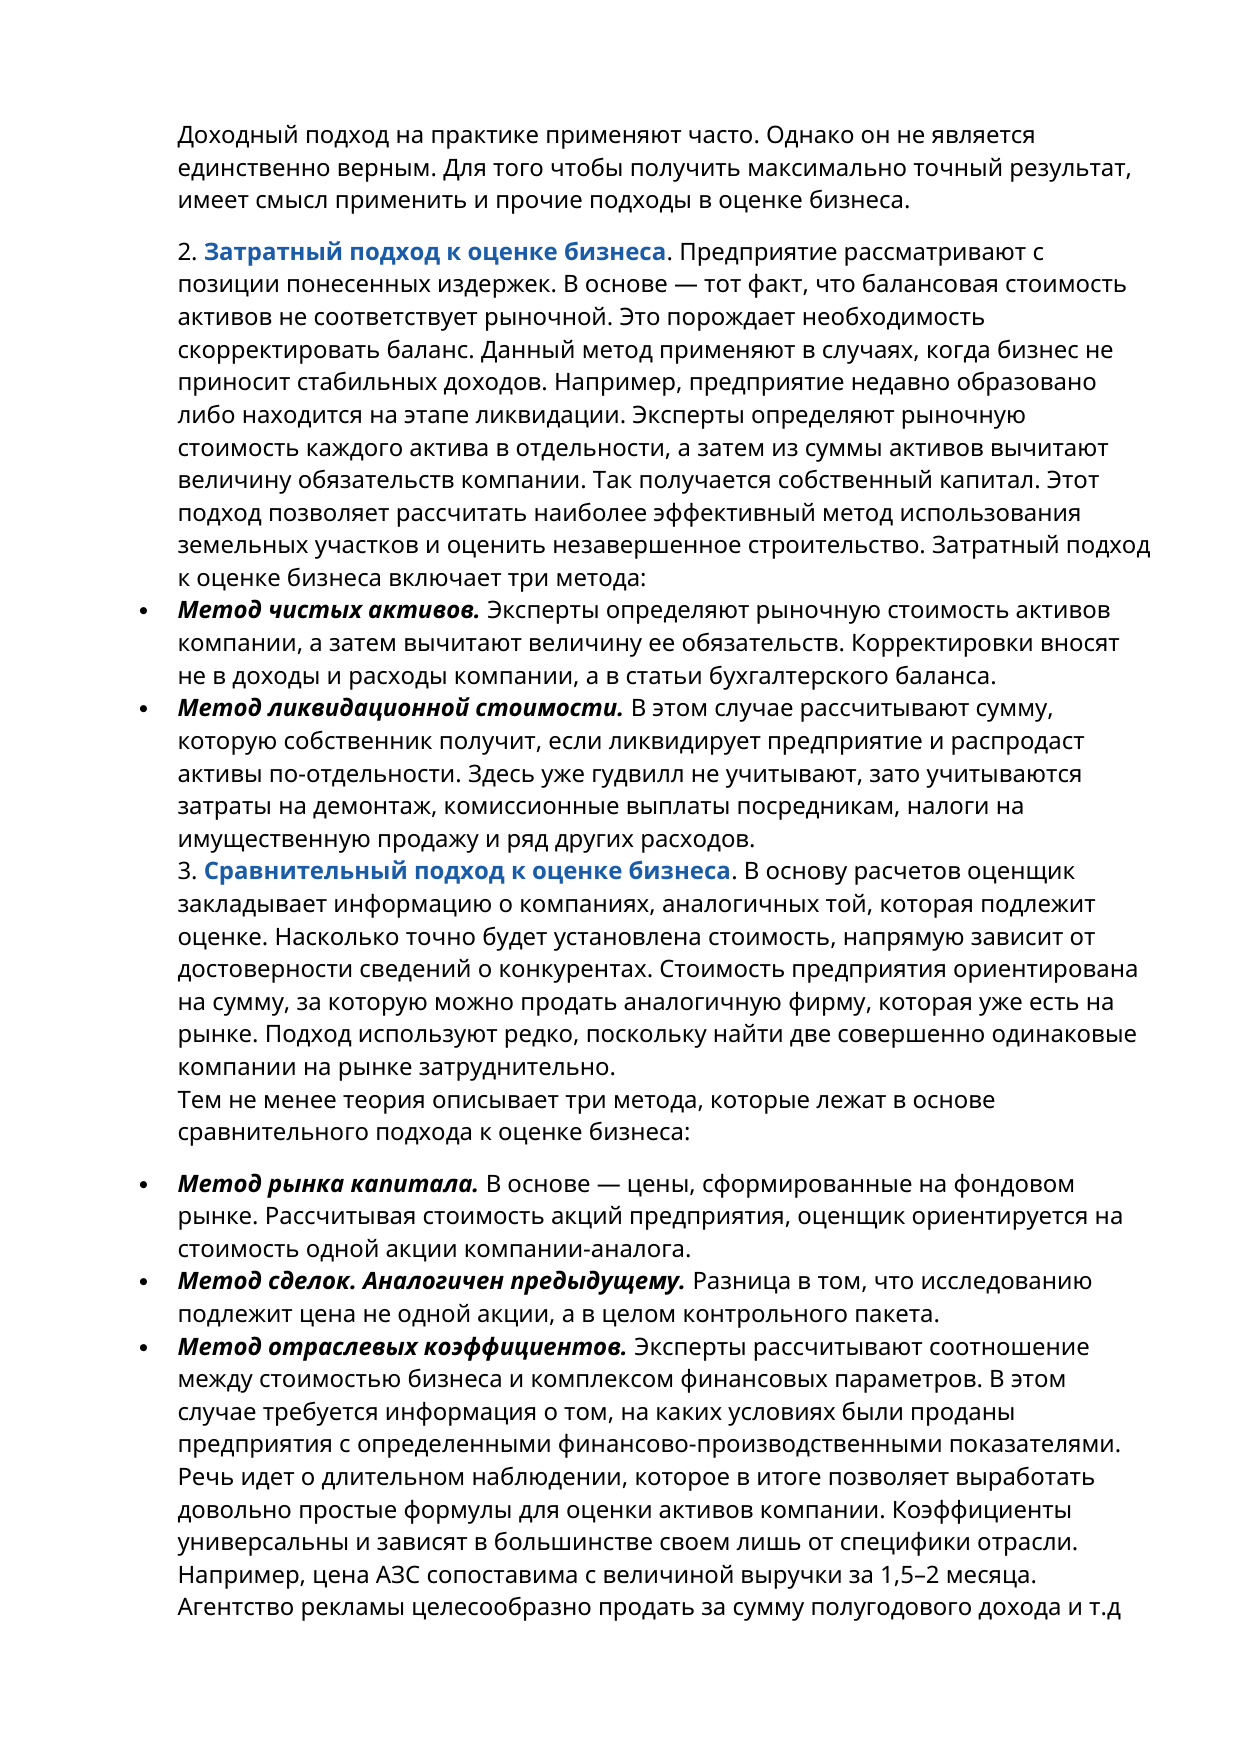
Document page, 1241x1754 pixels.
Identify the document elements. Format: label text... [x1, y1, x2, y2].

list Метод ликвидационной стоимости. В этом случае рассчитывают сумму, которую собственник получит, если ликвидирует предприятие и распродаст активы по-отдельности. Здесь уже гудвилл не учитывают, зато учитываются затраты на демонтаж, комиссионные выплаты посредникам, налоги на имущественную продажу и ряд других расходов. [140, 691, 1152, 854]
list Метод отраслевых коэффициентов. Эксперты рассчитывают соотношение между стоимостью бизнеса и комплексом финансовых параметров. В этом случае требуется информация о том, на каких условиях были проданы предприятия с определенными финансово-производственными показателями. Речь идет о длительном наблюдении, которое в итоге позволяет выработать довольно простые формулы для оценки активов компании. Коэффициенты универсальны и зависят в большинстве своем лишь от специфики отрасли. Например, цена АЗС сопоставима с величиной выручки за 1,5–2 месяца. Агентство рекламы целесообразно продать за сумму полугодового дохода и т.д [140, 1329, 1152, 1623]
text 3. Сравнительный подход к оценке бизнеса. В основу расчетов оценщик закладывает информацию о компаниях, аналогичных той, которая подлежит оценке. Насколько точно будет установлена стоимость, напрямую зависит от достоверности сведений о конкурентах. Стоимость предприятия ориентирована на сумму, за которую можно продать аналогичную фирму, которая уже есть на рынке. Подход используют редко, поскольку найти две совершенно одинаковые компании на рынке затруднительно. [177, 854, 1152, 1082]
list Метод рынка капитала. В основе — цены, сформированные на фондовом рынке. Рассчитывая стоимость акций предприятия, оценщик ориентируется на стоимость одной акции компании-аналога. [140, 1166, 1152, 1264]
text Тем не менее теория описывает три метода, которые лежат в основе сравнительного подхода к оценке бизнеса: [177, 1082, 1152, 1148]
list Метод сделок. Аналогичен предыдущему. Разница в том, что исследованию подлежит цена не одной акции, а в целом контрольного пакета. [140, 1264, 1152, 1329]
text Доходный подход на практике применяют часто. Однако он не является единственно верным. Для того чтобы получить максимально точный результат, имеет смысл применить и прочие подходы в оценке бизнеса. [177, 118, 1152, 216]
list Метод чистых активов. Эксперты определяют рыночную стоимость активов компании, а затем вычитают величину ее обязательств. Корректировки вносят не в доходы и расходы компании, а в статьи бухгалтерского баланса. [140, 593, 1152, 691]
text 2. Затратный подход к оценке бизнеса. Предприятие рассматривают с позиции понесенных издержек. В основе — тот факт, что балансовая стоимость активов не соответствует рыночной. Это порождает необходимость скорректировать баланс. Данный метод применяют в случаях, когда бизнес не приносит стабильных доходов. Например, предприятие недавно образовано либо находится на этапе ликвидации. Эксперты определяют рыночную стоимость каждого актива в отдельности, а затем из суммы активов вычитают величину обязательств компании. Так получается собственный капитал. Этот подход позволяет рассчитать наиболее эффективный метод использования земельных участков и оценить незавершенное строительство. Затратный подход к оценке бизнеса включает три метода: [177, 235, 1152, 593]
